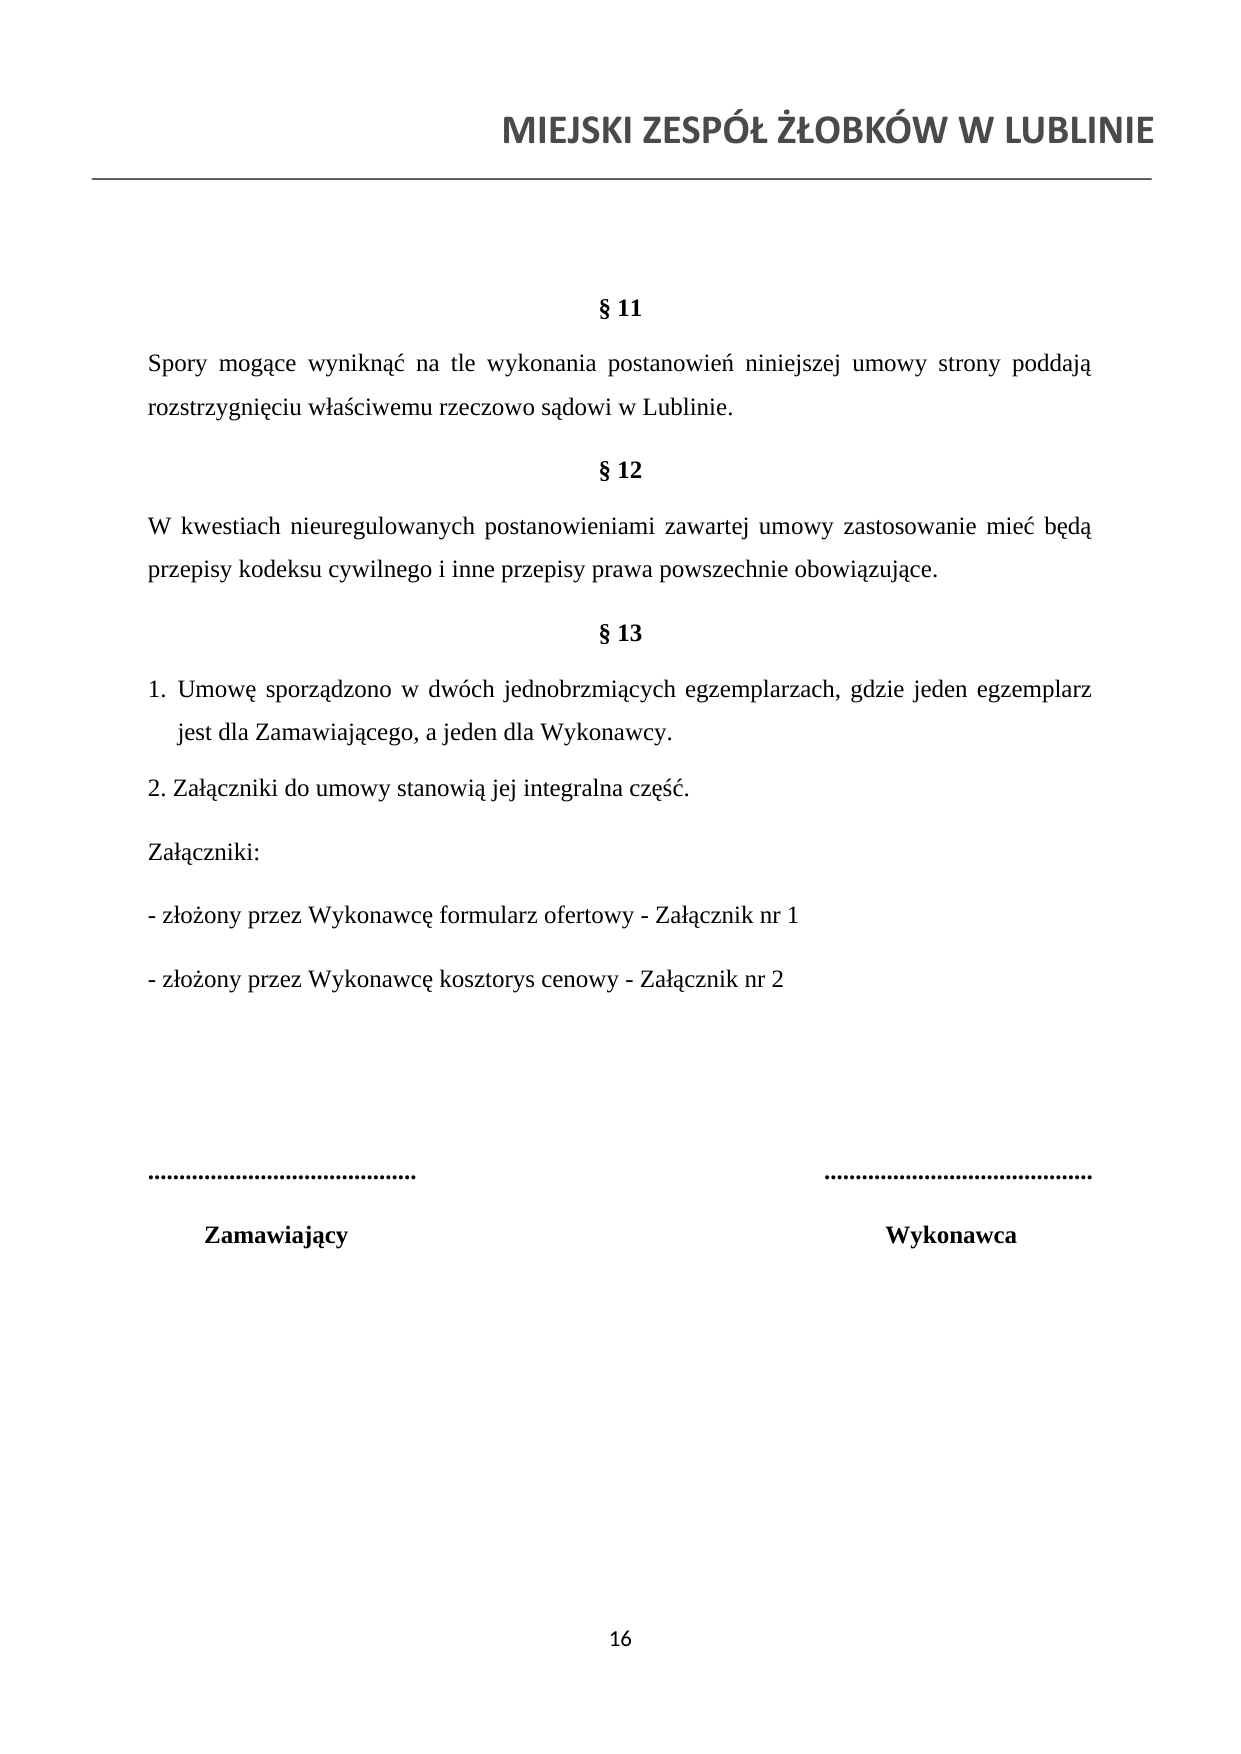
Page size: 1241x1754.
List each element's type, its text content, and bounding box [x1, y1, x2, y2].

text Zamawiający Wykonawca [148, 1220, 1093, 1249]
text 2. Załączniki do umowy stanowią jej integralna część. [148, 773, 1093, 801]
text W kwestiach nieuregulowanych postanowieniami zawartej umowy zastosowanie mieć będą przepisy kodeksu cywilnego i inne przepisy prawa powszechnie obowiązujące. [148, 511, 1093, 583]
list Umowę sporządzono w dwóch jednobrzmiących egzemplarzach, gdzie jeden egzemplarz jest dla Zamawiającego, a jeden dla Wykonawcy. [148, 674, 1093, 746]
text § 12 [148, 456, 1093, 484]
picture [3, 0, 1239, 203]
text - złożony przez Wykonawcę formularz ofertowy - Załącznik nr 1 [148, 901, 1093, 929]
text Załączniki: [148, 837, 1093, 865]
text Spory mogące wyniknąć na tle wykonania postanowień niniejszej umowy strony poddają rozstrzygnięciu właściwemu rzeczowo sądowi w Lublinie. [148, 348, 1093, 420]
text § 11 [148, 293, 1093, 322]
text - złożony przez Wykonawcę kosztorys cenowy - Załącznik nr 2 [148, 964, 1093, 993]
text ........................................... ........................................... [148, 1156, 1093, 1185]
text § 13 [148, 618, 1093, 647]
